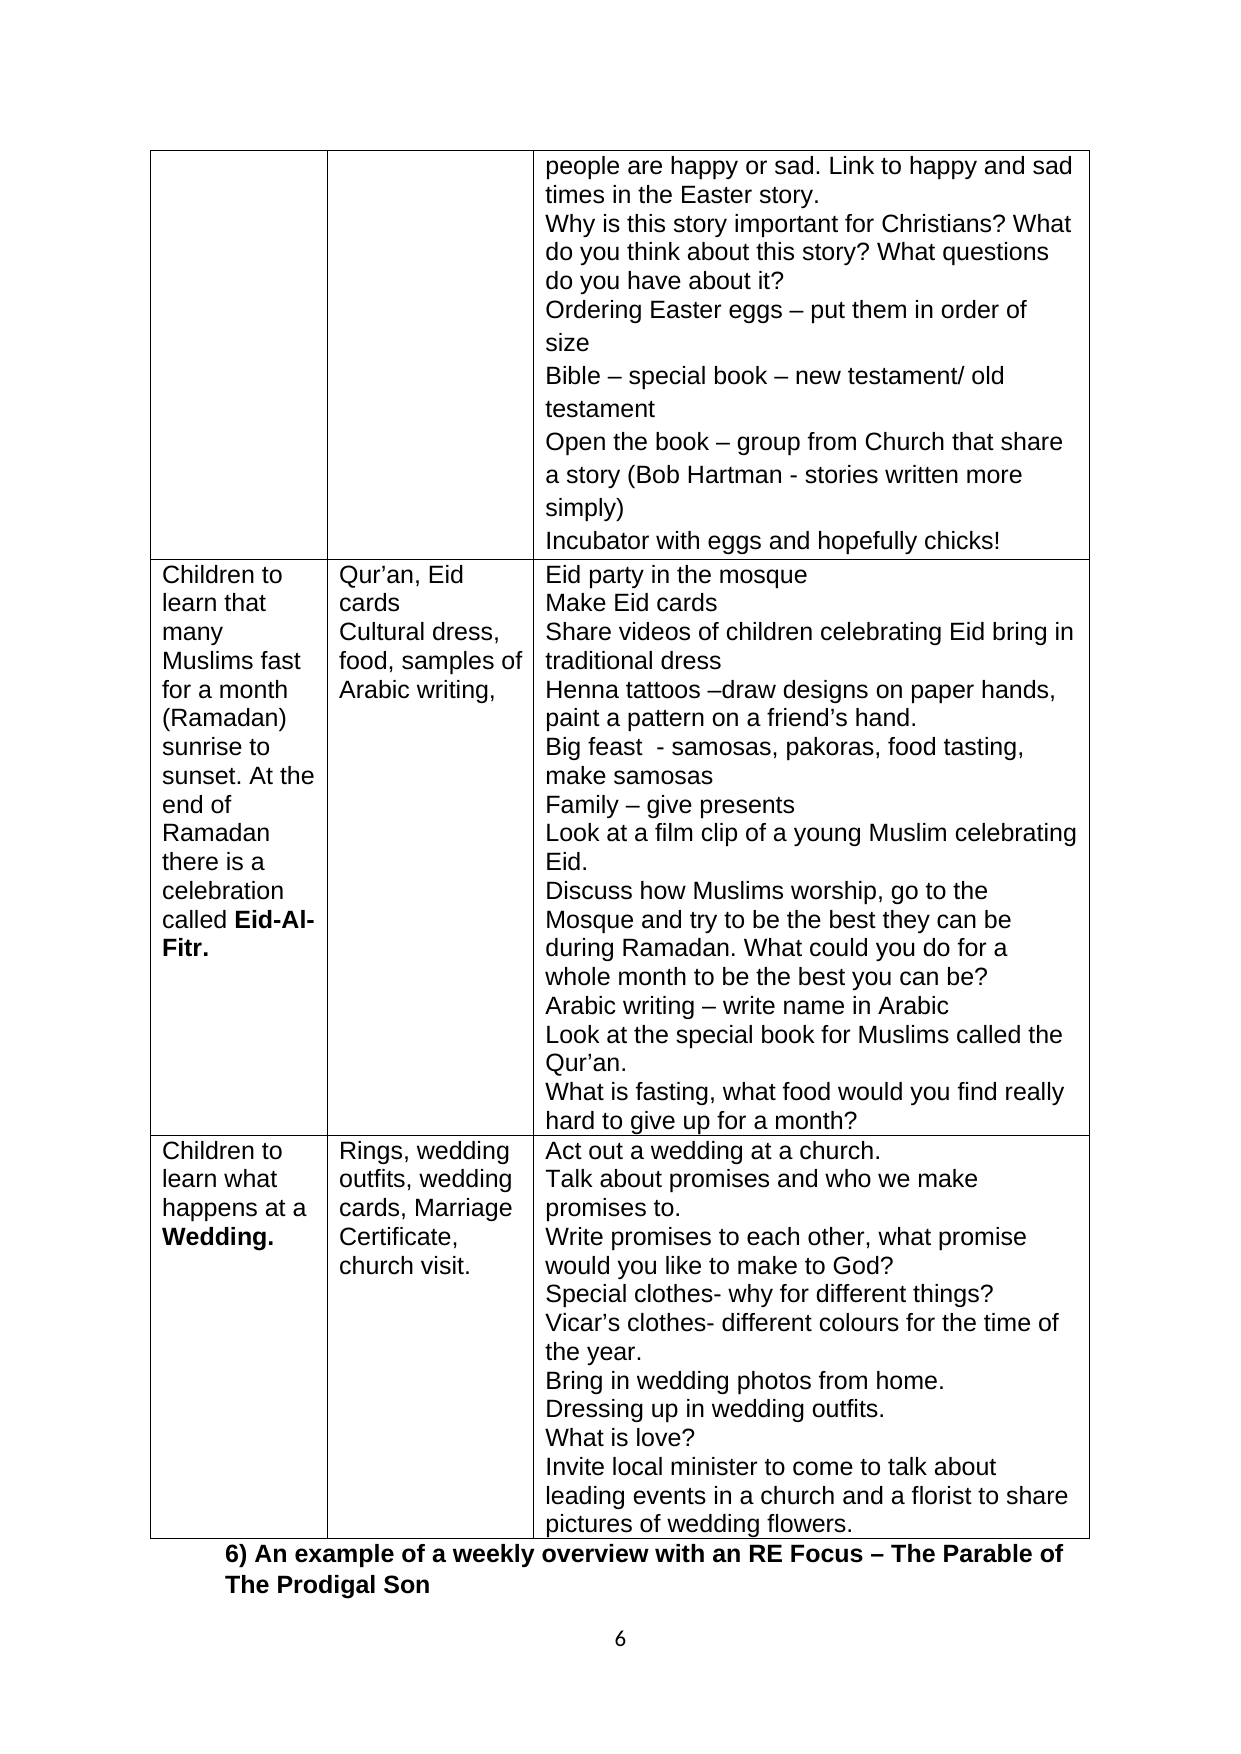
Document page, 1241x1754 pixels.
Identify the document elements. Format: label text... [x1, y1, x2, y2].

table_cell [151, 151, 327, 558]
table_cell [534, 151, 1089, 558]
table_cell Children to learn what happens at a Wedding. [151, 1136, 327, 1538]
table_cell Children to learn that many Muslims fast for a month (Ramadan) sunrise to sunset. At the end of Ramadan there is a celebration called Eid-Al-Fitr. [151, 560, 327, 1134]
table_cell Rings, wedding outfits, wedding cards, Marriage Certificate, church visit. [328, 1136, 533, 1538]
table_cell Eid party in the mosque Make Eid cards Share videos of children celebrating Eid bring in traditional dress Henna tattoos –draw designs on paper hands, paint a pattern on a friend’s hand. Big feast - samosas, pakoras, food tasting, make samosas Family – give presents Look at a film clip of a young Muslim celebrating Eid. Discuss how Muslims worship, go to the Mosque and try to be the best they can be during Ramadan. What could you do for a whole month to be the best you can be? Arabic writing – write name in Arabic Look at the special book for Muslims called the Qur’an. What is fasting, what food would you find really hard to give up for a month? [534, 560, 1089, 1134]
table_cell Qur’an, Eid cards Cultural dress, food, samples of Arabic writing, [328, 560, 533, 1134]
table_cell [328, 151, 533, 558]
table_cell Act out a wedding at a church. Talk about promises and who we make promises to. Write promises to each other, what promise would you like to make to God? Special clothes- why for different things? Vicar’s clothes- different colours for the time of the year. Bring in wedding photos from home. Dressing up in wedding outfits. What is love? Invite local minister to come to talk about leading events in a church and a florist to share pictures of wedding flowers. [534, 1136, 1089, 1538]
list 6) An example of a weekly overview with an RE Focus – The Parable of The Prodigal Son [225, 1539, 1090, 1599]
